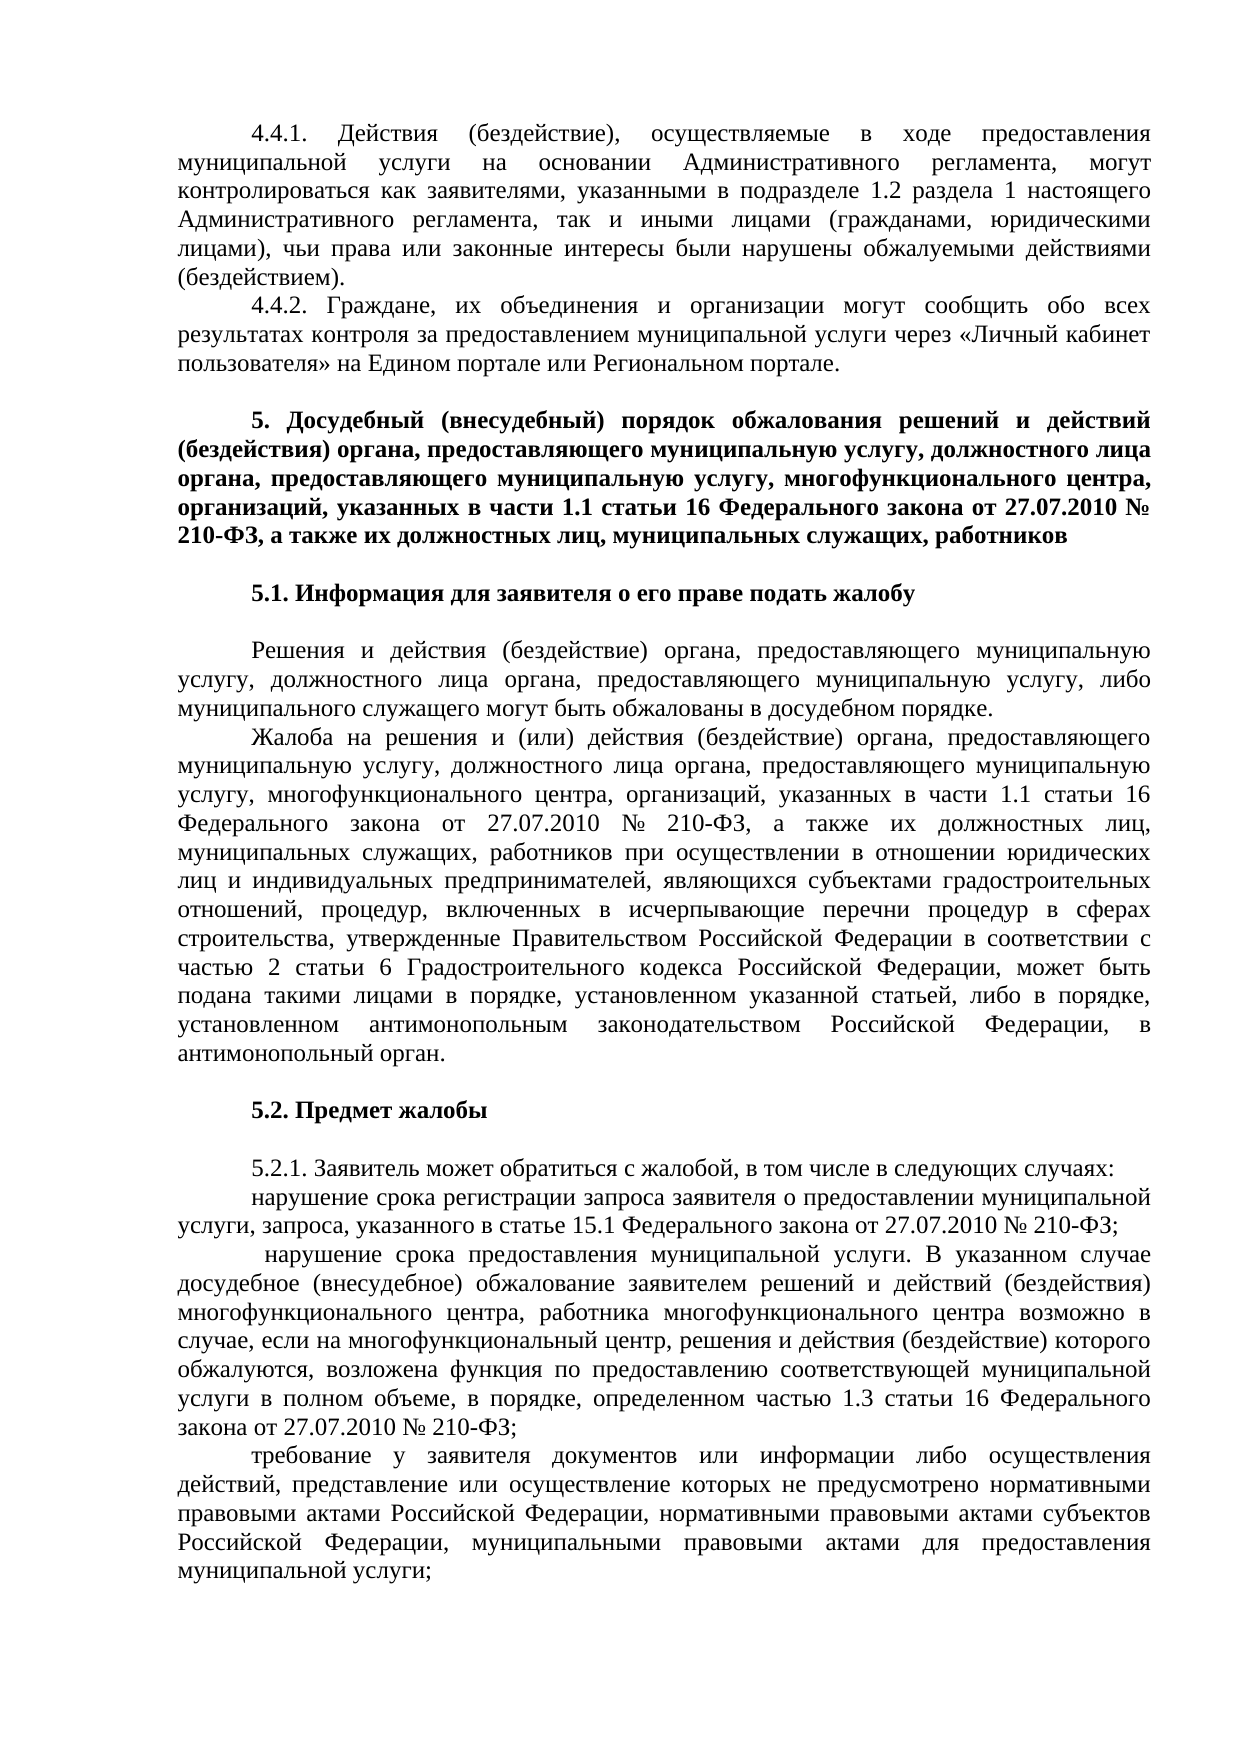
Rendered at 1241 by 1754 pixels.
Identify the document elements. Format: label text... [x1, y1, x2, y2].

text требование у заявителя документов или информации либо осуществления действий, представление или осуществление которых не предусмотрено нормативными правовыми актами Российской Федерации, нормативными правовыми актами субъектов Российской Федерации, муниципальными правовыми актами для предоставления муниципальной услуги; [177, 1441, 1152, 1584]
text 5.1. Информация для заявителя о его праве подать жалобу [177, 578, 1152, 607]
text 4.4.1. Действия (бездействие), осуществляемые в ходе предоставления муниципальной услуги на основании Административного регламента, могут контролироваться как заявителями, указанными в подразделе 1.2 раздела 1 настоящего Административного регламента, так и иными лицами (гражданами, юридическими лицами), чьи права или законные интересы были нарушены обжалуемыми действиями (бездействием). [177, 118, 1152, 291]
text 4.4.2. Граждане, их объединения и организации могут сообщить обо всех результатах контроля за предоставлением муниципальной услуги через «Личный кабинет пользователя» на Едином портале или Региональном портале. [177, 291, 1152, 377]
text нарушение срока предоставления муниципальной услуги. В указанном случае досудебное (внесудебное) обжалование заявителем решений и действий (бездействия) многофункционального центра, работника многофункционального центра возможно в случае, если на многофункциональный центр, решения и действия (бездействие) которого обжалуются, возложена функция по предоставлению соответствующей муниципальной услуги в полном объеме, в порядке, определенном частью 1.3 статьи 16 Федерального закона от 27.07.2010 № 210-ФЗ; [177, 1239, 1152, 1441]
text 5.2.1. Заявитель может обратиться с жалобой, в том числе в следующих случаях: [177, 1153, 1152, 1182]
text Жалоба на решения и (или) действия (бездействие) органа, предоставляющего муниципальную услугу, должностного лица органа, предоставляющего муниципальную услугу, многофункционального центра, организаций, указанных в части 1.1 статьи 16 Федерального закона от 27.07.2010 № 210-ФЗ, а также их должностных лиц, муниципальных служащих, работников при осуществлении в отношении юридических лиц и индивидуальных предпринимателей, являющихся субъектами градостроительных отношений, процедур, включенных в исчерпывающие перечни процедур в сферах строительства, утвержденные Правительством Российской Федерации в соответствии с частью 2 статьи 6 Градостроительного кодекса Российской Федерации, может быть подана такими лицами в порядке, установленном указанной статьей, либо в порядке, установленном антимонопольным законодательством Российской Федерации, в антимонопольный орган. [177, 722, 1152, 1067]
text нарушение срока регистрации запроса заявителя о предоставлении муниципальной услуги, запроса, указанного в статье 15.1 Федерального закона от 27.07.2010 № 210-ФЗ; [177, 1182, 1152, 1239]
text 5.2. Предмет жалобы [177, 1096, 1152, 1124]
text Решения и действия (бездействие) органа, предоставляющего муниципальную услугу, должностного лица органа, предоставляющего муниципальную услугу, либо муниципального служащего могут быть обжалованы в досудебном порядке. [177, 636, 1152, 722]
text 5. Досудебный (внесудебный) порядок обжалования решений и действий (бездействия) органа, предоставляющего муниципальную услугу, должностного лица органа, предоставляющего муниципальную услугу, многофункционального центра, организаций, указанных в части 1.1 статьи 16 Федерального закона от 27.07.2010 № 210-ФЗ, а также их должностных лиц, муниципальных служащих, работников [177, 406, 1152, 549]
